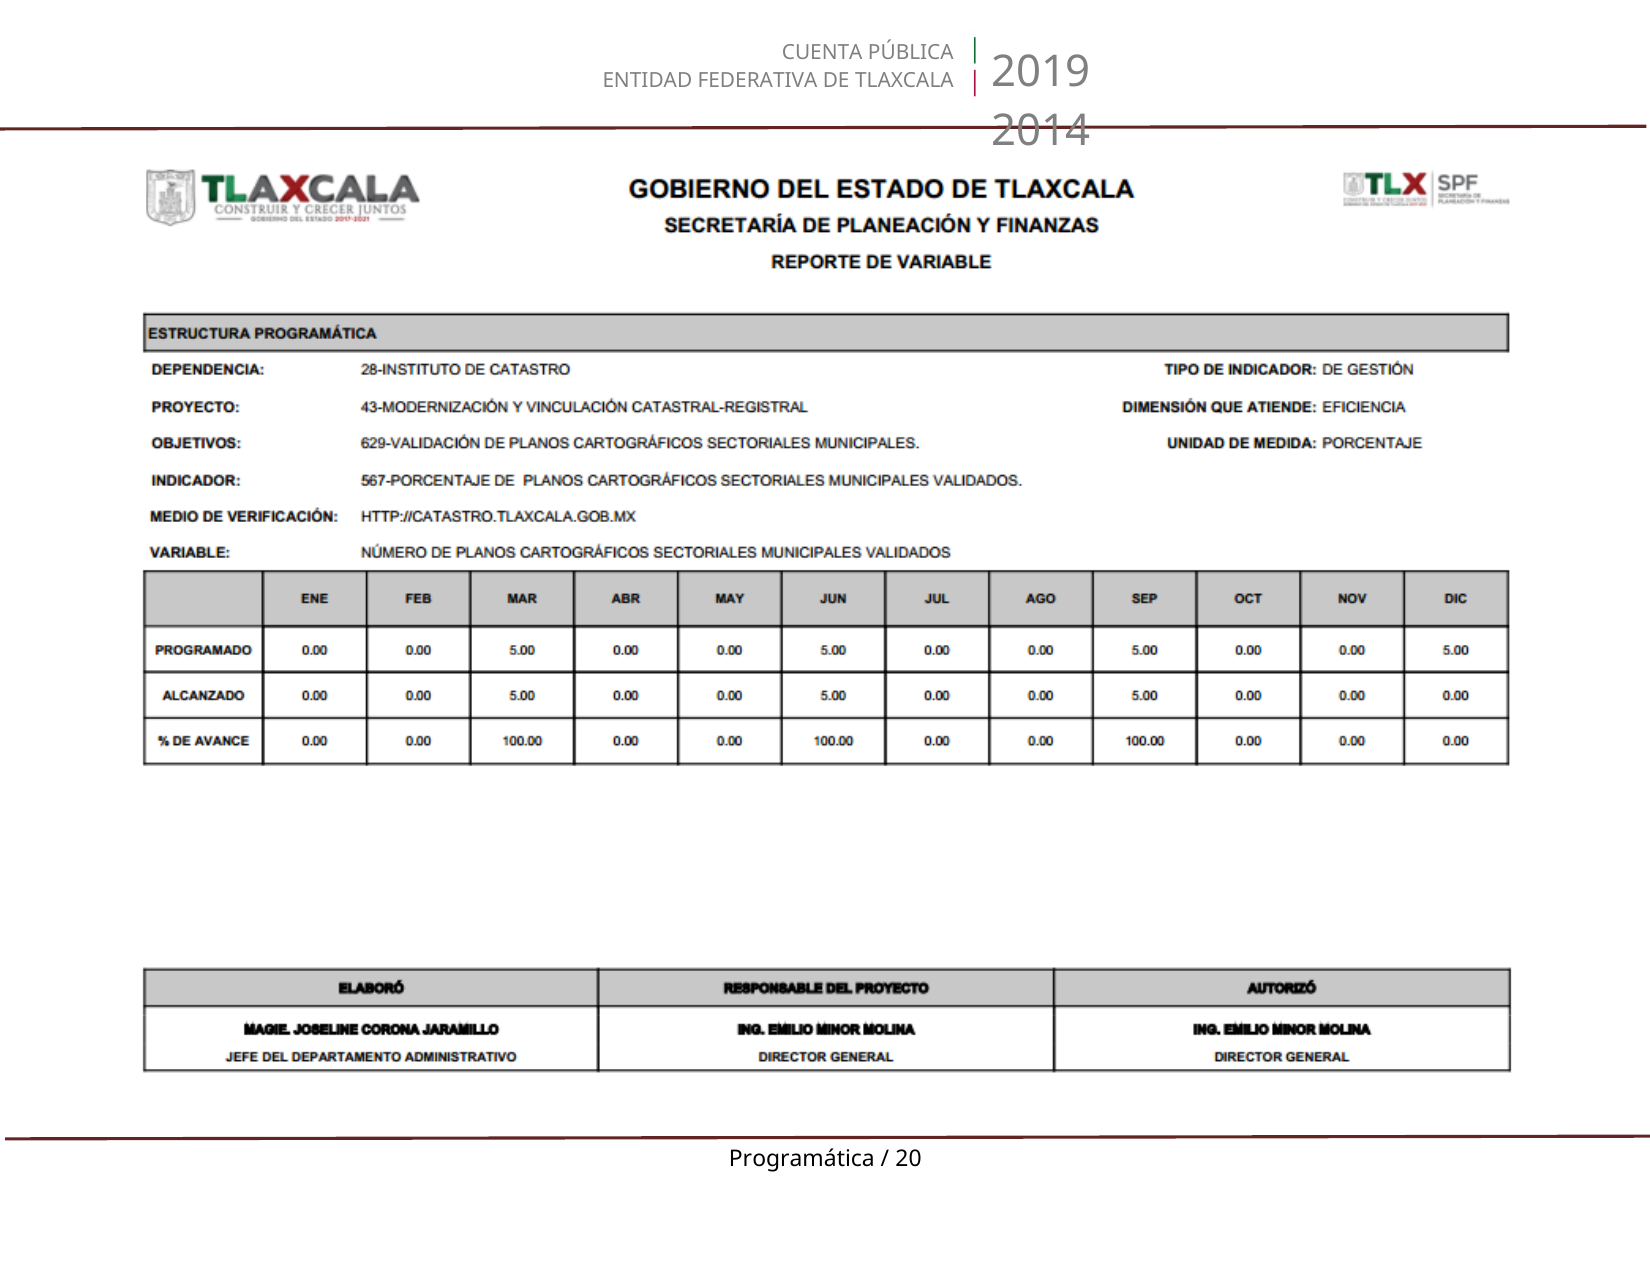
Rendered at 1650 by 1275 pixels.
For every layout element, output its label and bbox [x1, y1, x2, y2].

picture [968, 28, 985, 99]
picture [121, 150, 1529, 1076]
